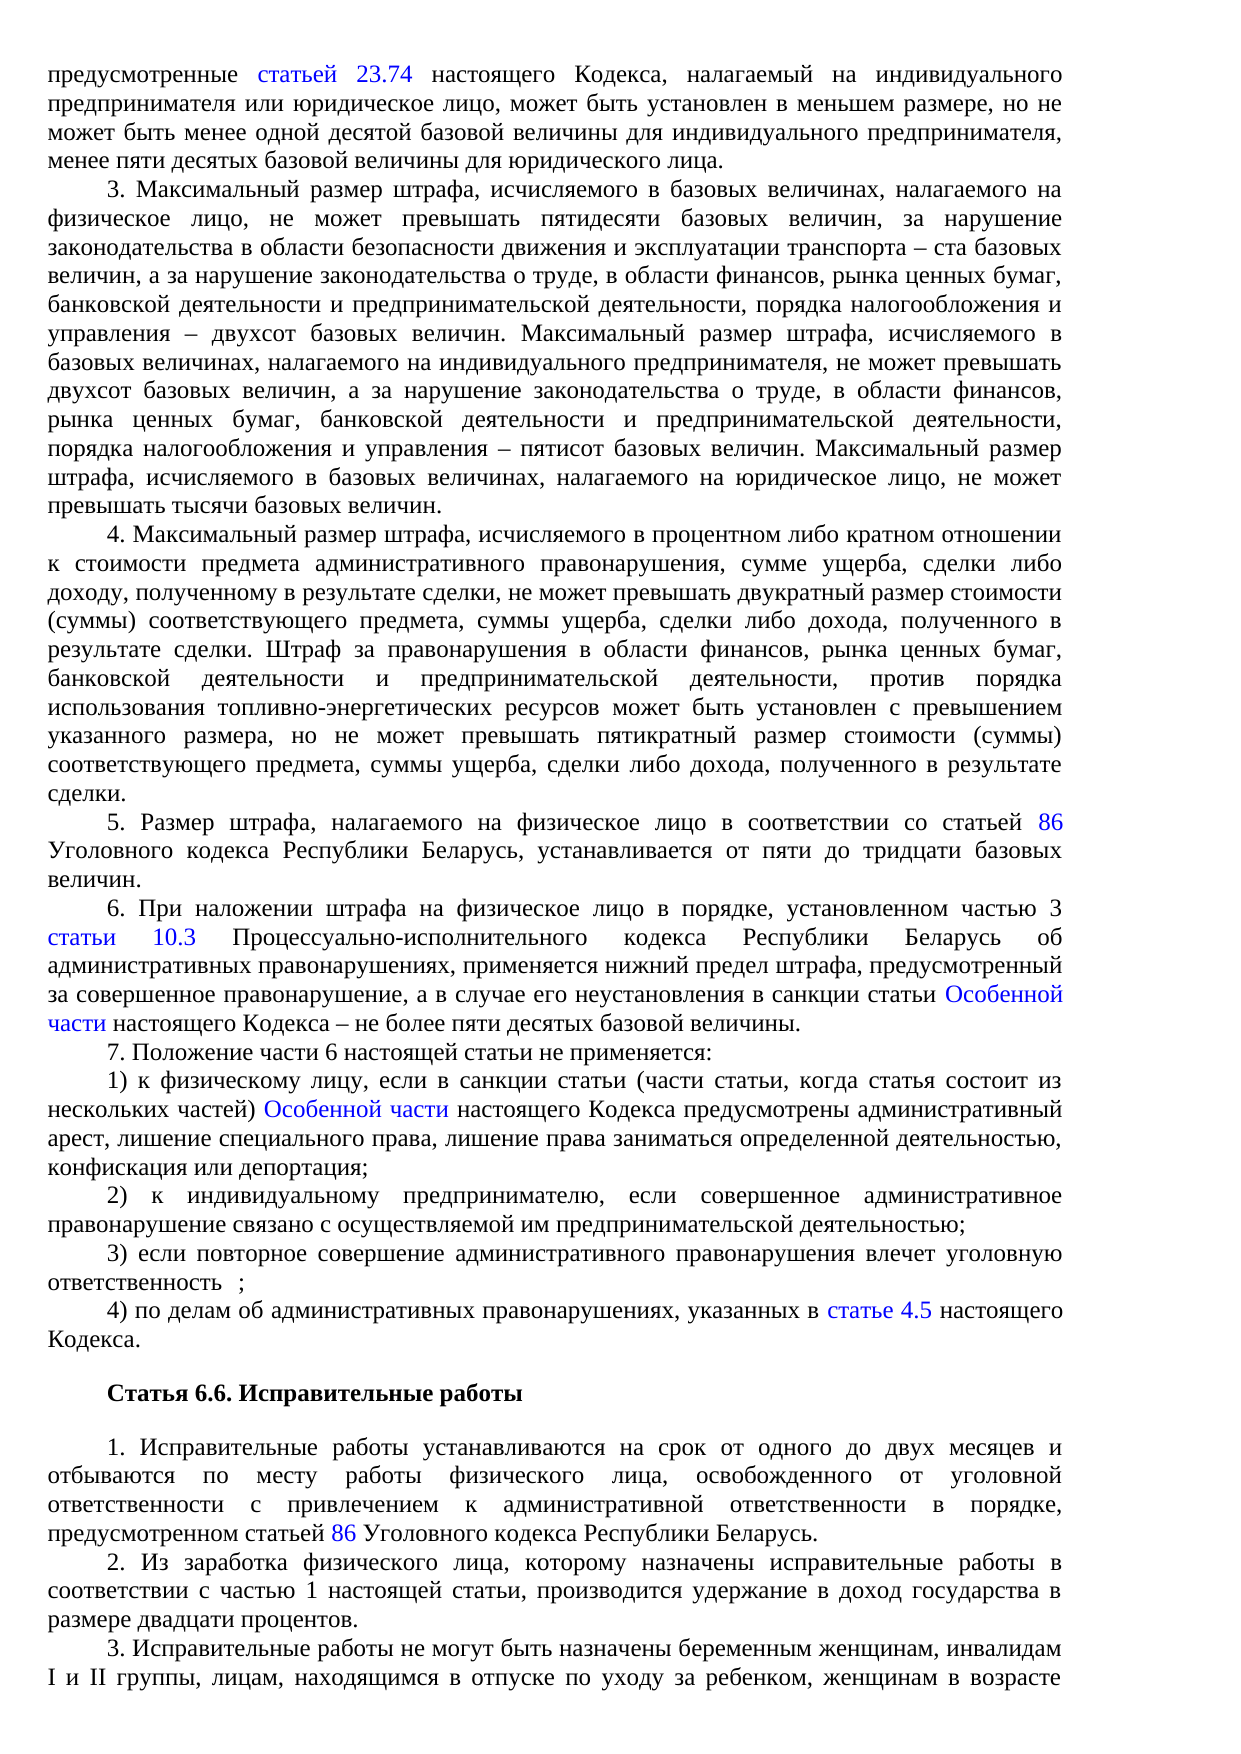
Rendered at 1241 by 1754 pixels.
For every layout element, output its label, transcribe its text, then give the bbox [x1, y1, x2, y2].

text 3. Максимальный размер штрафа, исчисляемого в базовых величинах, налагаемого на физическое лицо, не может превышать пятидесяти базовых величин, за нарушение законодательства в области безопасности движения и эксплуатации транспорта – ста базовых величин, а за нарушение законодательства о труде, в области финансов, рынка ценных бумаг, банковской деятельности и предпринимательской деятельности, порядка налогообложения и управления – двухсот базовых величин. Максимальный размер штрафа, исчисляемого в базовых величинах, налагаемого на индивидуального предпринимателя, не может превышать двухсот базовых величин, а за нарушение законодательства о труде, в области финансов, рынка ценных бумаг, банковской деятельности и предпринимательской деятельности, порядка налогообложения и управления – пятисот базовых величин. Максимальный размер штрафа, исчисляемого в базовых величинах, налагаемого на юридическое лицо, не может превышать тысячи базовых величин. [47, 174, 1063, 519]
text Статья 6.6. Исправительные работы [107, 1378, 1063, 1407]
text 5. Размер штрафа, налагаемого на физическое лицо в соответствии со статьей 86 Уголовного кодекса Республики Беларусь, устанавливается от пяти до тридцати базовых величин. [47, 807, 1063, 893]
text 2. Из заработка физического лица, которому назначены исправительные работы в соответствии с частью 1 настоящей статьи, производится удержание в доход государства в размере двадцати процентов. [47, 1547, 1063, 1633]
text 1. Исправительные работы устанавливаются на срок от одного до двух месяцев и отбываются по месту работы физического лица, освобожденного от уголовной ответственности с привлечением к административной ответственности в порядке, предусмотренном статьей 86 Уголовного кодекса Республики Беларусь. [47, 1432, 1063, 1547]
text 4. Максимальный размер штрафа, исчисляемого в процентном либо кратном отношении к стоимости предмета административного правонарушения, сумме ущерба, сделки либо доходу, полученному в результате сделки, не может превышать двукратный размер стоимости (суммы) соответствующего предмета, суммы ущерба, сделки либо дохода, полученного в результате сделки. Штраф за правонарушения в области финансов, рынка ценных бумаг, банковской деятельности и предпринимательской деятельности, против порядка использования топливно-энергетических ресурсов может быть установлен с превышением указанного размера, но не может превышать пятикратный размер стоимости (суммы) соответствующего предмета, суммы ущерба, сделки либо дохода, полученного в результате сделки. [47, 519, 1063, 807]
text 1) к физическому лицу, если в санкции статьи (части статьи, когда статья состоит из нескольких частей) Особенной части настоящего Кодекса предусмотрены административный арест, лишение специального права, лишение права заниматься определенной деятельностью, конфискация или депортация; [47, 1065, 1063, 1180]
text 7. Положение части 6 настоящей статьи не применяется: [47, 1037, 1063, 1065]
text 2) к индивидуальному предпринимателю, если совершенное административное правонарушение связано с осуществляемой им предпринимательской деятельностью; [47, 1180, 1063, 1238]
text 4) по делам об административных правонарушениях, указанных в статье 4.5 настоящего Кодекса. [47, 1295, 1063, 1353]
text 6. При наложении штрафа на физическое лицо в порядке, установленном частью 3 статьи 10.3 Процессуально-исполнительного кодекса Республики Беларусь об административных правонарушениях, применяется нижний предел штрафа, предусмотренный за совершенное правонарушение, а в случае его неустановления в санкции статьи Особенной части настоящего Кодекса – не более пяти десятых базовой величины. [47, 893, 1063, 1037]
text 3) если повторное совершение административного правонарушения влечет уголовную ответственность; [47, 1238, 1063, 1295]
